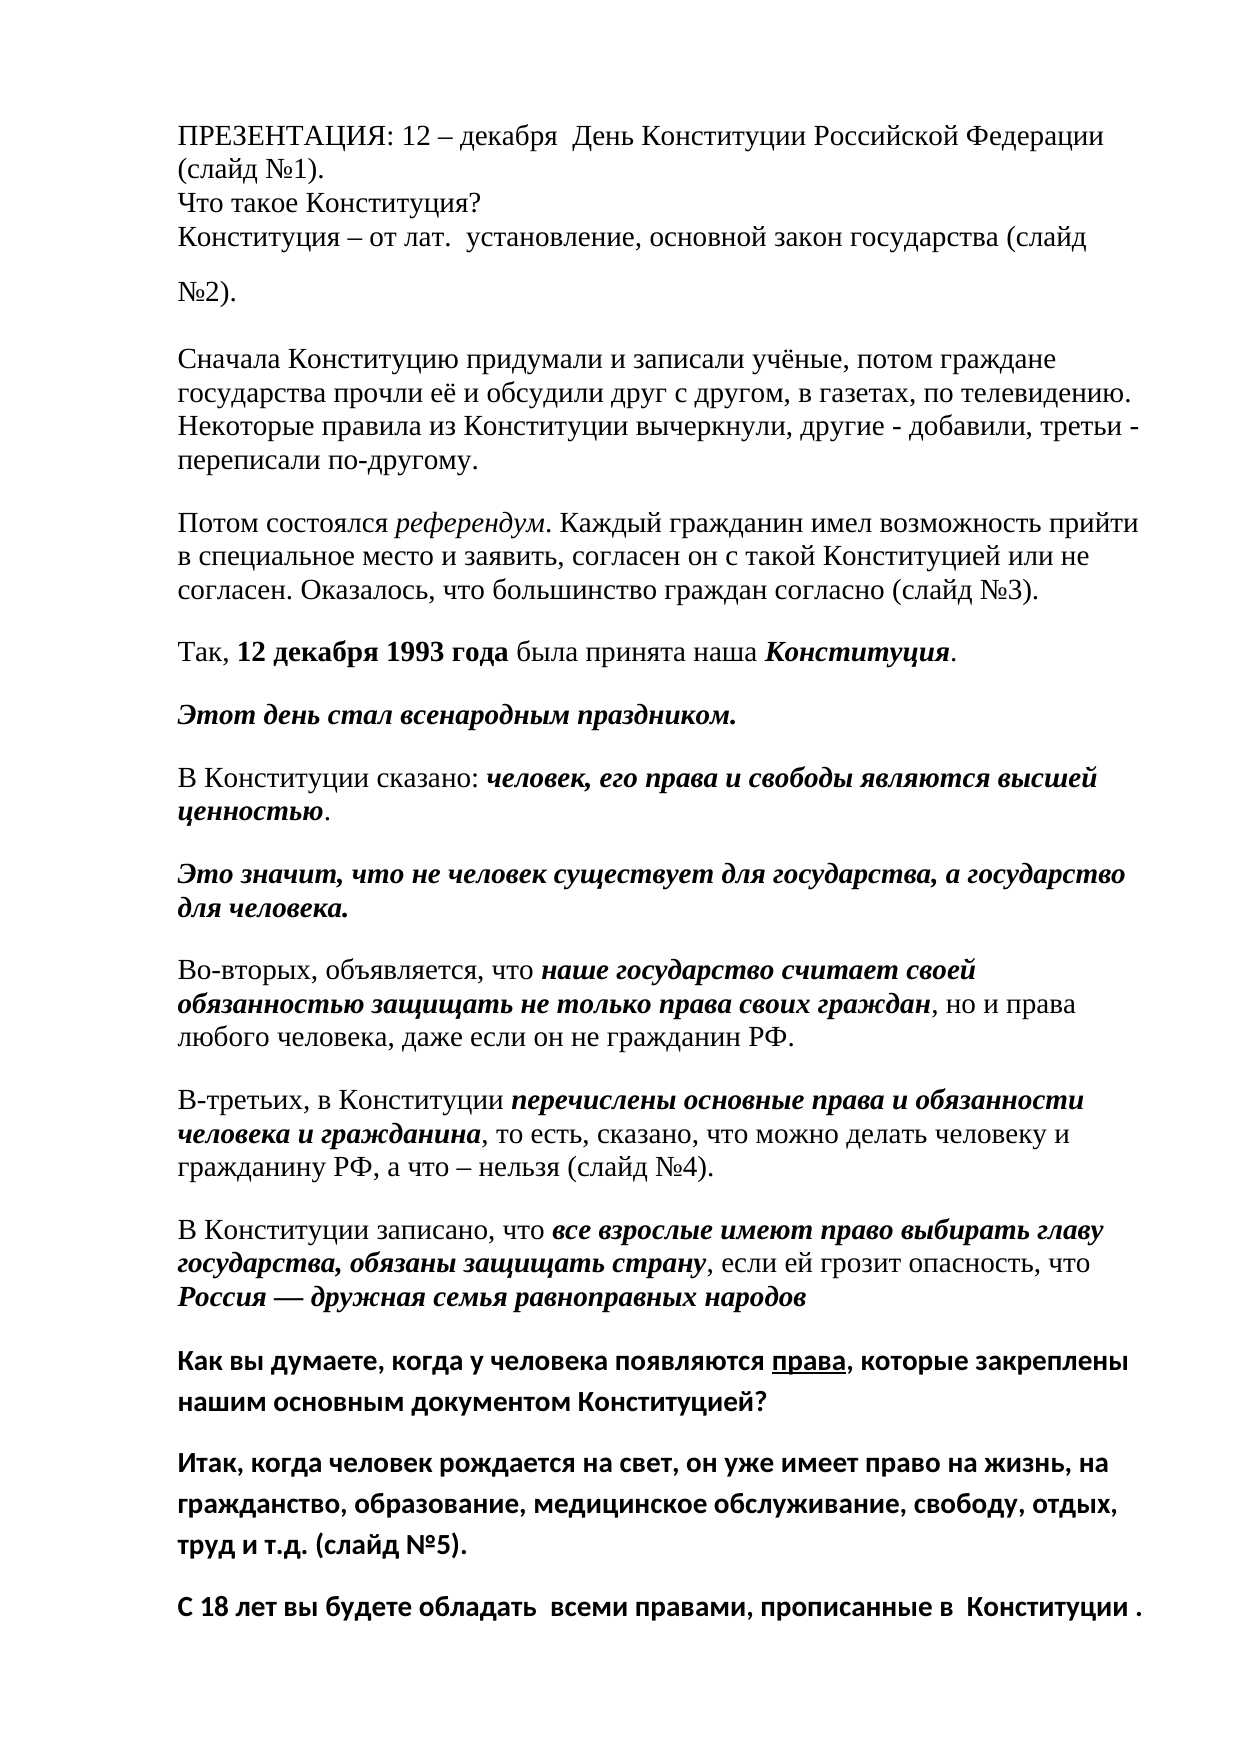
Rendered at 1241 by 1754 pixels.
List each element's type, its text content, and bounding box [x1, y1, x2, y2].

text Потом состоялся референдум. Каждый гражданин имел возможность прийти в специальное место и заявить, согласен он с такой Конституцией или не согласен. Оказалось, что большинство граждан согласно (слайд №3). [177, 505, 1152, 605]
text С 18 лет вы будете обладать всеми правами, прописанные в Конституции . [177, 1588, 1152, 1624]
text Это значит, что не человек существует для государства, а государство для человека. [177, 856, 1152, 923]
text Итак, когда человек рождается на свет, он уже имеет право на жизнь, на гражданство, образование, медицинское обслуживание, свободу, отдых, труд и т.д. (слайд №5). [177, 1444, 1152, 1562]
text Во-вторых, объявляется, что наше государство считает своей обязанностью защищать не только права своих граждан, но и права любого человека, даже если он не гражданин РФ. [177, 952, 1152, 1053]
text ПРЕЗЕНТАЦИЯ: 12 – декабря День Конституции Российской Федерации (слайд №1). Что такое Конституция? Конституция – от лат. установление, основной закон государства (слайд №2). [177, 118, 1152, 312]
text В-третьих, в Конституции перечислены основные права и обязанности человека и гражданина, то есть, сказано, что можно делать человеку и гражданину РФ, а что – нельзя (слайд №4). [177, 1082, 1152, 1183]
text Этот день стал всенародным праздником. [177, 697, 1152, 731]
text Сначала Конституцию придумали и записали учёные, потом граждане государства прочли её и обсудили друг с другом, в газетах, по телевидению. Некоторые правила из Конституции вычеркнули, другие - добавили, третьи - переписали по-другому. [177, 341, 1152, 476]
text В Конституции сказано: человек, его права и свободы являются высшей ценностью. [177, 760, 1152, 827]
text Как вы думаете, когда у человека появляются права, которые закреплены нашим основным документом Конституцией? [177, 1342, 1152, 1418]
text Так, 12 декабря 1993 года была принята наша Конституция. [177, 634, 1152, 668]
text В Конституции записано, что все взрослые имеют право выбирать главу государства, обязаны защищать страну, если ей грозит опасность, что Россия — дружная семья равноправных народов [177, 1212, 1152, 1313]
